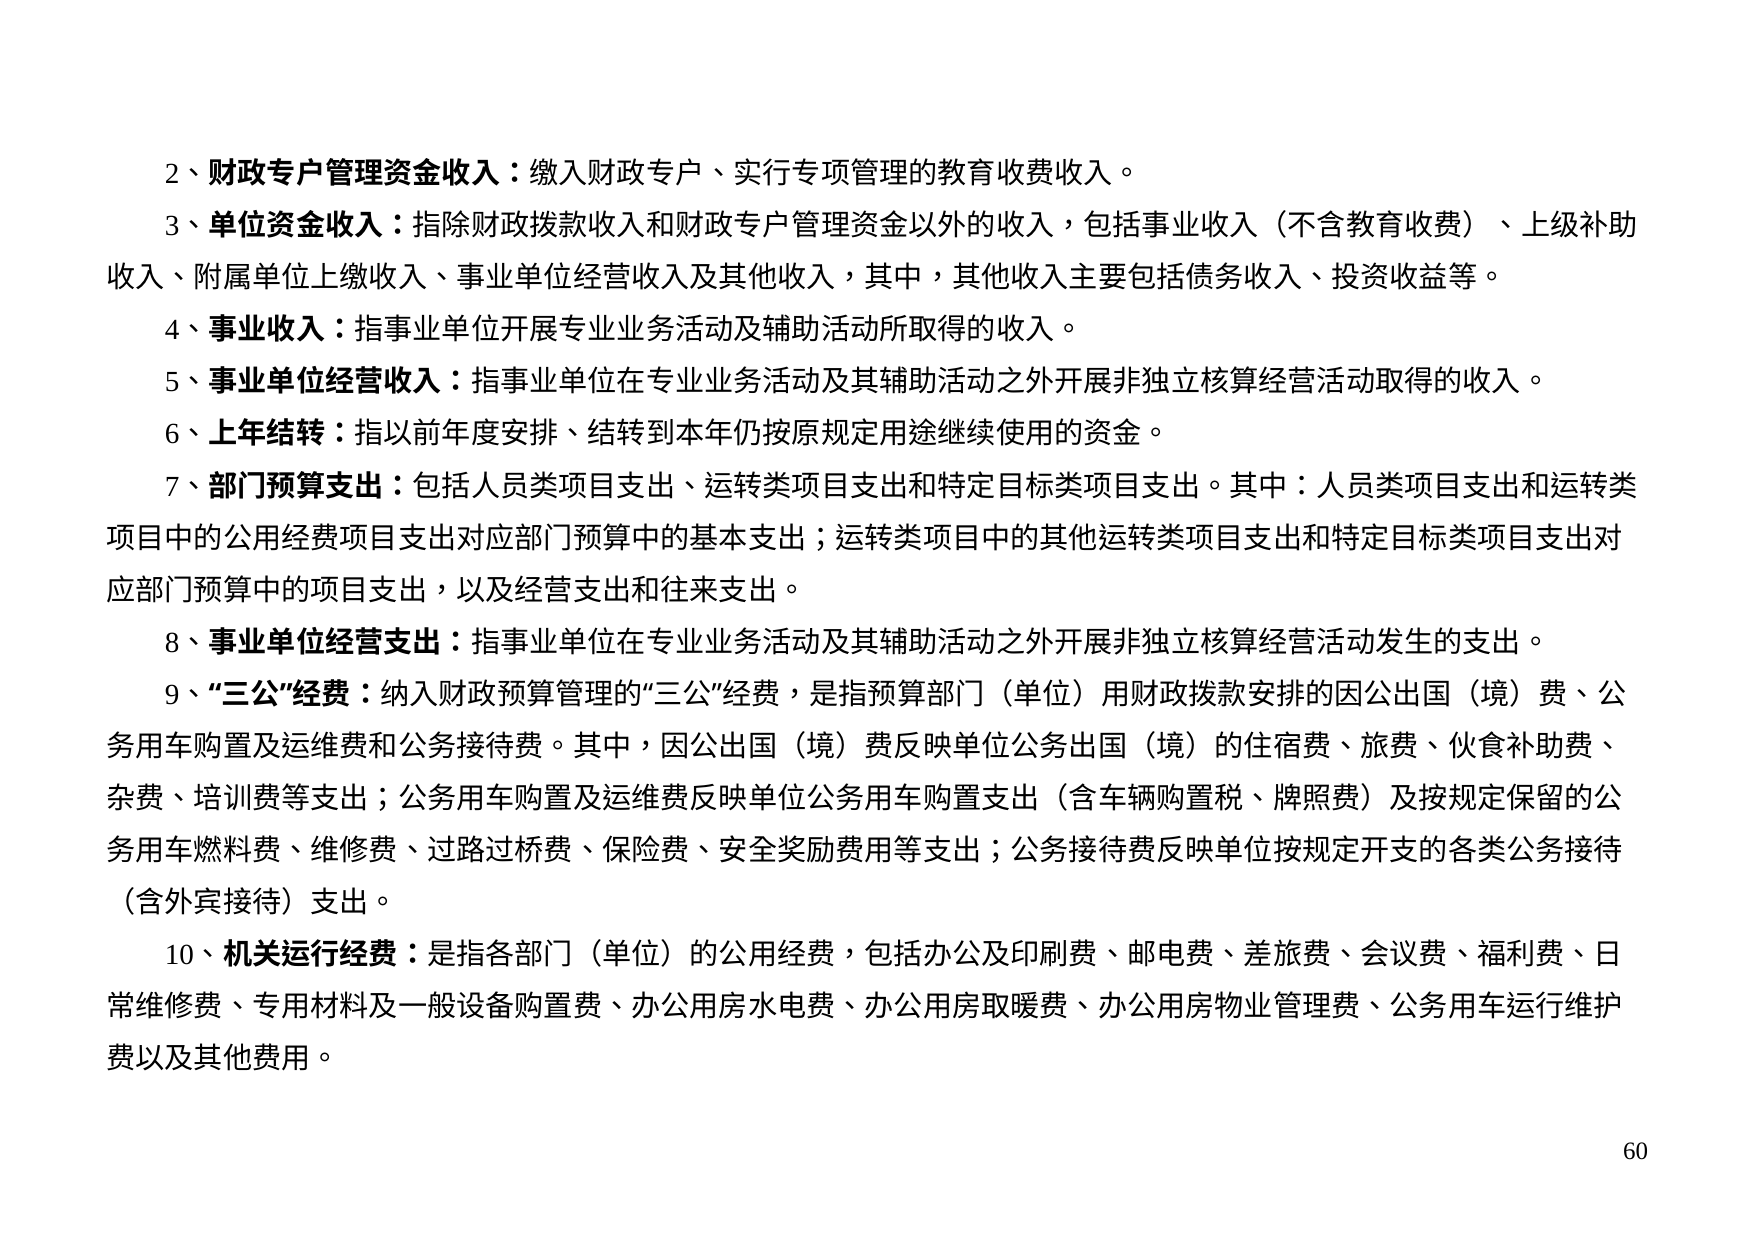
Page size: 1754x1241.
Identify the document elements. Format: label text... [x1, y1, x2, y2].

text 4、事业收入：指事业单位开展专业业务活动及辅助活动所取得的收入。 [106, 298, 1648, 350]
text 2、财政专户管理资金收入：缴入财政专户、实行专项管理的教育收费收入。 [106, 142, 1648, 194]
text 5、事业单位经营收入：指事业单位在专业业务活动及其辅助活动之外开展非独立核算经营活动取得的收入。 [106, 350, 1648, 402]
text 3、单位资金收入：指除财政拨款收入和财政专户管理资金以外的收入，包括事业收入（不含教育收费）、上级补助收入、附属单位上缴收入、事业单位经营收入及其他收入，其中，其他收入主要包括债务收入、投资收益等。 [106, 194, 1648, 298]
text 9、“三公”经费：纳入财政预算管理的“三公”经费，是指预算部门（单位）用财政拨款安排的因公出国（境）费、公务用车购置及运维费和公务接待费。其中，因公出国（境）费反映单位公务出国（境）的住宿费、旅费、伙食补助费、杂费、培训费等支出；公务用车购置及运维费反映单位公务用车购置支出（含车辆购置税、牌照费）及按规定保留的公务用车燃料费、维修费、过路过桥费、保险费、安全奖励费用等支出；公务接待费反映单位按规定开支的各类公务接待（含外宾接待）支出。 [106, 663, 1648, 923]
text 8、事业单位经营支出：指事业单位在专业业务活动及其辅助活动之外开展非独立核算经营活动发生的支出。 [106, 611, 1648, 663]
text 10、机关运行经费：是指各部门（单位）的公用经费，包括办公及印刷费、邮电费、差旅费、会议费、福利费、日常维修费、专用材料及一般设备购置费、办公用房水电费、办公用房取暖费、办公用房物业管理费、公务用车运行维护费以及其他费用。 [106, 923, 1648, 1079]
text 7、部门预算支出：包括人员类项目支出、运转类项目支出和特定目标类项目支出。其中：人员类项目支出和运转类项目中的公用经费项目支出对应部门预算中的基本支出；运转类项目中的其他运转类项目支出和特定目标类项目支出对应部门预算中的项目支出，以及经营支出和往来支出。 [106, 454, 1648, 611]
text 6、上年结转：指以前年度安排、结转到本年仍按原规定用途继续使用的资金。 [106, 402, 1648, 454]
